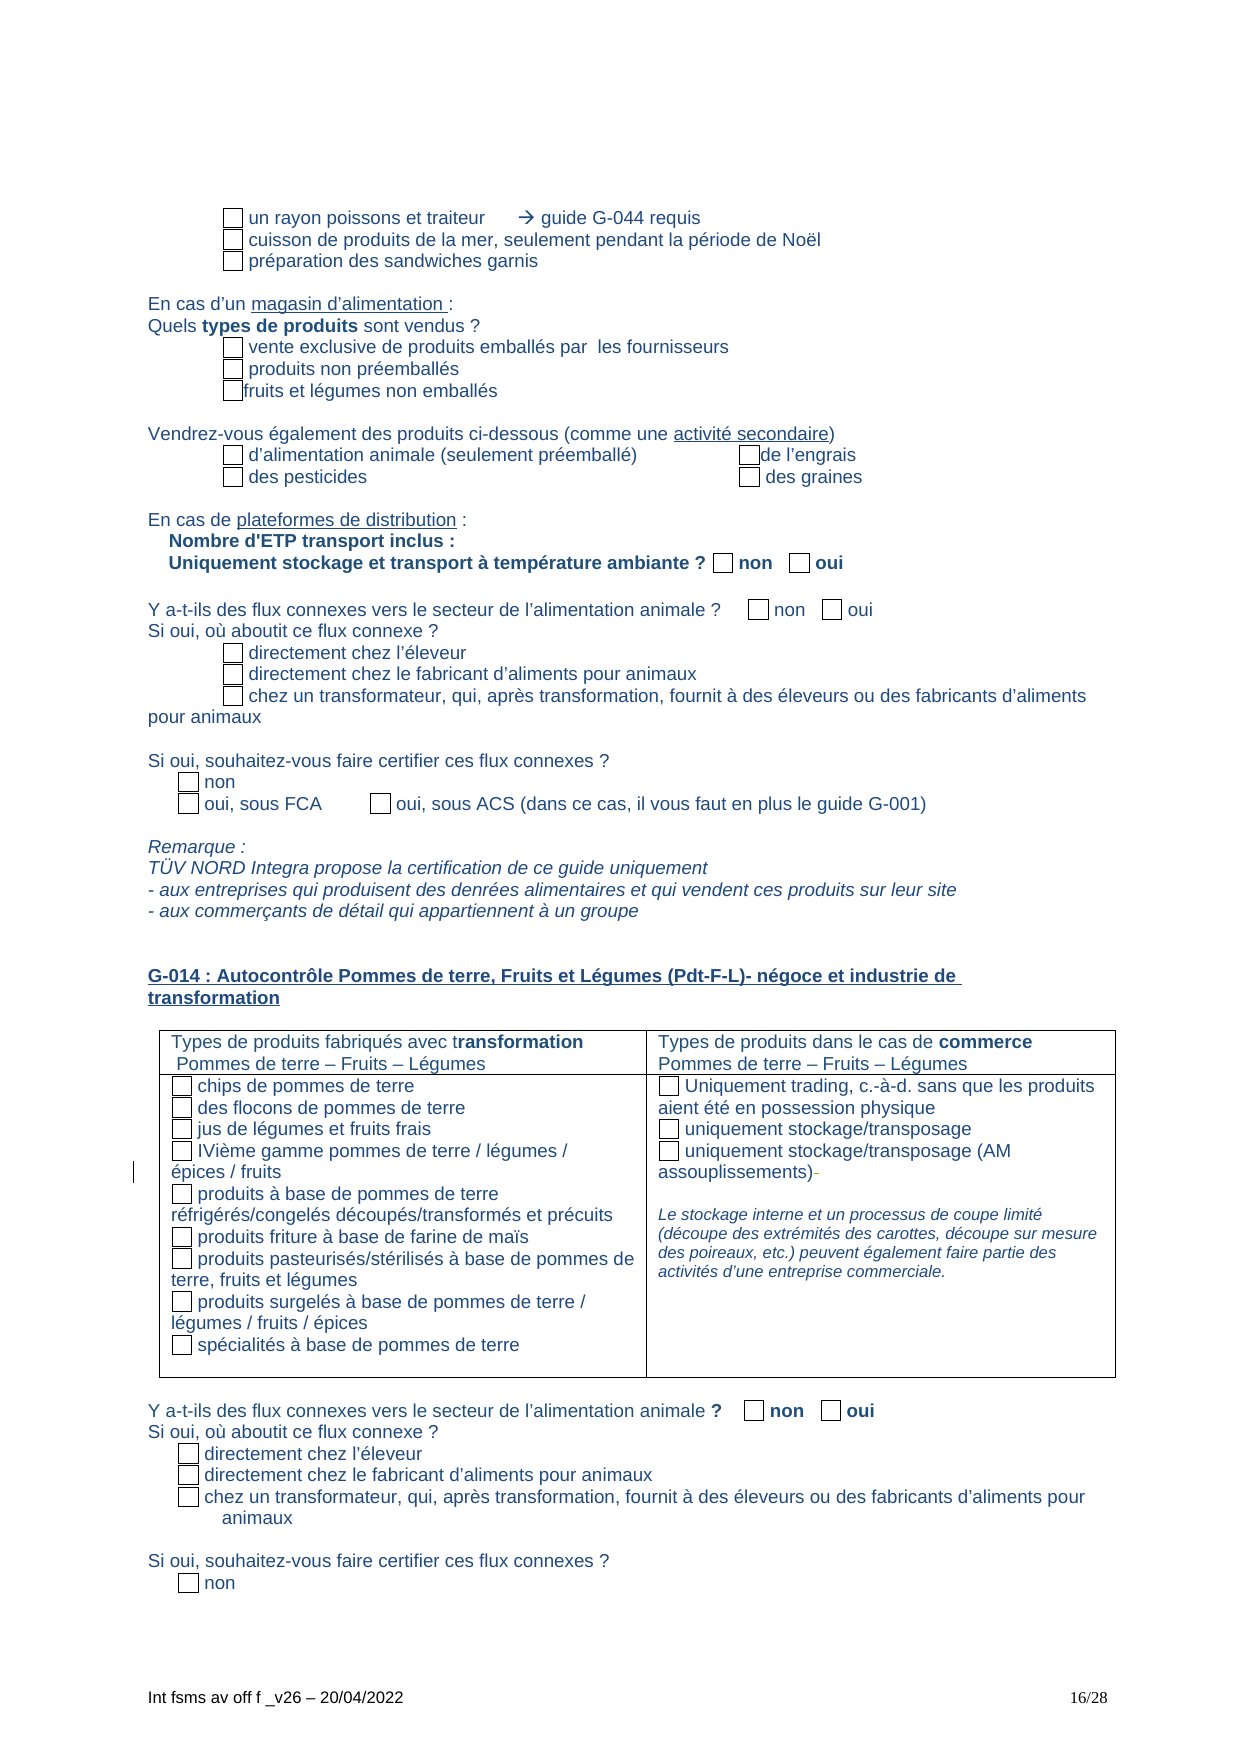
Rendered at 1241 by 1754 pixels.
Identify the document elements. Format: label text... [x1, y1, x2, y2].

list Y a-t-ils des flux connexes vers le secteur de l’alimentation animale ? non oui [148, 1399, 1092, 1421]
list vente exclusive de produits emballés par les fournisseurs [148, 336, 1092, 358]
table_cell Uniquement trading, c.-à-d. sans que les produits aient été en possession physique uniquement stockage/transposage uniquement stockage/transposage (AM assouplissements) Le stockage interne et un processus de coupe limité (découpe des extrémités des carottes, découpe sur mesure des poireaux, etc.) peuvent également faire partie des activités d’une entreprise commerciale. [647, 1075, 1115, 1377]
list Quels types de produits sont vendus ? [148, 315, 1092, 336]
text - aux entreprises qui produisent des denrées alimentaires et qui vendent ces produits sur leur site [148, 879, 1092, 900]
text Y a-t-ils des flux connexes vers le secteur de l’alimentation animale ? non oui [148, 598, 1092, 620]
list En cas de plateformes de distribution : [148, 509, 1092, 530]
list En cas d’un magasin d’alimentation : [148, 293, 1092, 315]
list produits non préemballés [148, 358, 1092, 379]
text G-014 : Autocontrôle Pommes de terre, Fruits et Légumes (Pdt-F-L)- négoce et industrie de transformation [148, 965, 1092, 1008]
list cuisson de produits de la mer, seulement pendant la période de Noël [148, 228, 1092, 250]
list des pesticides des graines [148, 466, 1092, 487]
list Nombre d'ETP transport inclus : [148, 530, 1092, 552]
list Vendrez-vous également des produits ci-dessous (comme une activité secondaire) [148, 422, 1092, 444]
table_header Types de produits fabriqués avec transformation Pommes de terre – Fruits – Légumes [160, 1031, 646, 1074]
list un rayon poissons et traiteur guide G-044 requis [148, 207, 1092, 228]
text directement chez le fabricant d’aliments pour animaux [148, 1464, 1092, 1486]
table_header Types de produits dans le cas de commerce Pommes de terre – Fruits – Légumes [647, 1031, 1115, 1074]
text Si oui, où aboutit ce flux connexe ? [148, 1421, 1092, 1442]
list préparation des sandwiches garnis [148, 250, 1092, 272]
text - aux commerçants de détail qui appartiennent à un groupe [148, 900, 1092, 922]
text TÜV NORD Integra propose la certification de ce guide uniquement [148, 857, 1092, 879]
text non [148, 1572, 1092, 1593]
list d’alimentation animale (seulement préemballé) de l’engrais [148, 444, 1092, 466]
text directement chez l’éleveur [148, 1442, 1092, 1464]
text directement chez le fabricant d’aliments pour animaux [148, 663, 1092, 685]
text Si oui, où aboutit ce flux connexe ? [148, 620, 1092, 642]
text Si oui, souhaitez-vous faire certifier ces flux connexes ? [148, 749, 1092, 771]
list fruits et légumes non emballés [148, 379, 1092, 401]
text chez un transformateur, qui, après transformation, fournit à des éleveurs ou des fabricants d’aliments pour animaux [148, 1486, 1092, 1529]
list chez un transformateur, qui, après transformation, fournit à des éleveurs ou des fabricants d’aliments pour animaux [148, 685, 1092, 728]
text directement chez l’éleveur [148, 642, 1092, 663]
table_cell chips de pommes de terre des flocons de pommes de terre jus de légumes et fruits frais IVième gamme pommes de terre / légumes / épices / fruits produits à base de pommes de terre réfrigérés/congelés découpés/transformés et précuits produits friture à base de farine de maïs produits pasteurisés/stérilisés à base de pommes de terre, fruits et légumes produits surgelés à base de pommes de terre / légumes / fruits / épices spécialités à base de pommes de terre [160, 1075, 646, 1377]
text Uniquement stockage et transport à température ambiante ? non oui [148, 552, 1092, 573]
text Remarque : [148, 836, 1092, 857]
text non [148, 771, 1092, 792]
text oui, sous FCA oui, sous ACS (dans ce cas, il vous faut en plus le guide G-001) [148, 792, 1092, 814]
text Si oui, souhaitez-vous faire certifier ces flux connexes ? [148, 1550, 1092, 1572]
